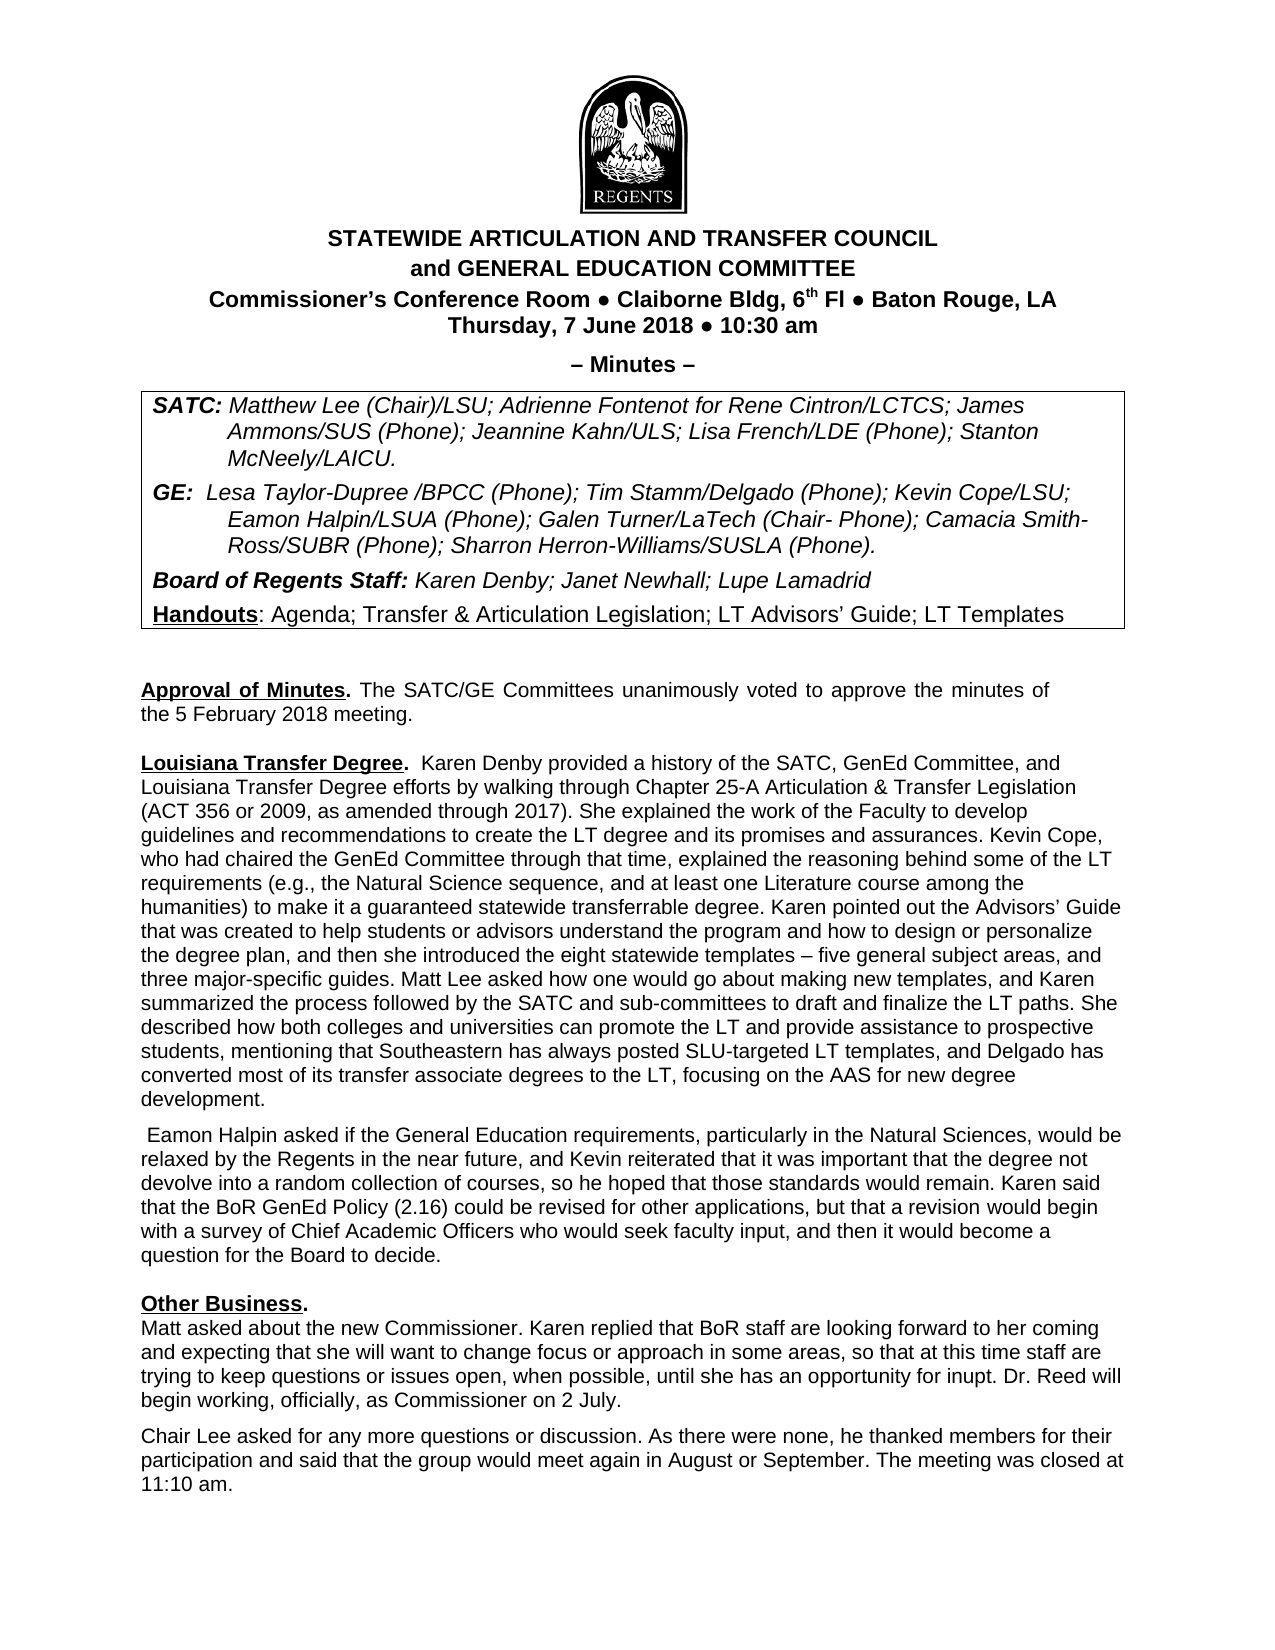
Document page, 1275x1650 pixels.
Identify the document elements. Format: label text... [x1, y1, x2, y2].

text – Minutes – [141, 351, 1125, 378]
text Matt asked about the new Commissioner. Karen replied that BoR staff are looking forward to her coming and expecting that she will want to change focus or approach in some areas, so that at this time staff are trying to keep questions or issues open, when possible, until she has an opportunity for inupt. Dr. Reed will begin working, officially, as Commissioner on 2 July. [141, 1316, 1125, 1412]
text and GENERAL EDUCATION COMMITTEE [141, 255, 1125, 282]
text Chair Lee asked for any more questions or discussion. As there were none, he thanked members for their participation and said that the group would meet again in August or September. The meeting was closed at 11:10 am. [141, 1424, 1125, 1496]
text Other Business. [141, 1291, 1125, 1316]
text Louisiana Transfer Degree. Karen Denby provided a history of the SATC, GenEd Committee, and Louisiana Transfer Degree efforts by walking through Chapter 25-A Articulation & Transfer Legislation (ACT 356 or 2009, as amended through 2017). She explained the work of the Faculty to develop guidelines and recommendations to create the LT degree and its promises and assurances. Kevin Cope, who had chaired the GenEd Committee through that time, explained the reasoning behind some of the LT requirements (e.g., the Natural Science sequence, and at least one Literature course among the humanities) to make it a guaranteed statewide transferrable degree. Karen pointed out the Advisors’ Guide that was created to help students or advisors understand the program and how to design or personalize the degree plan, and then she introduced the eight statewide templates – five general subject areas, and three major-specific guides. Matt Lee asked how one would go about making new templates, and Karen summarized the process followed by the SATC and sub-committees to draft and finalize the LT paths. She described how both colleges and universities can promote the LT and provide assistance to prospective students, mentioning that Southeastern has always posted SLU-targeted LT templates, and Delgado has converted most of its transfer associate degrees to the LT, focusing on the AAS for new degree development. [141, 751, 1125, 1111]
text Thursday, 7 June 2018 ● 10:30 am [141, 312, 1125, 338]
picture [575, 75, 691, 214]
text Eamon Halpin asked if the General Education requirements, particularly in the Natural Sciences, would be relaxed by the Regents in the near future, and Kevin reiterated that it was important that the degree not devolve into a random collection of courses, so he hoped that those standards would remain. Karen said that the BoR GenEd Policy (2.16) could be revised for other applications, but that a revision would begin with a survey of Chief Academic Officers who would seek faculty input, and then it would become a question for the Board to decide. [141, 1123, 1125, 1267]
text Commissioner’s Conference Room ● Claiborne Bldg, 6th Fl ● Baton Rouge, LA [141, 286, 1125, 312]
text STATEWIDE ARTICULATION AND TRANSFER COUNCIL [141, 225, 1125, 251]
text Approval of Minutes. The SATC/GE Committees unanimously voted to approve the minutes of the 5 February 2018 meeting. [141, 678, 1050, 726]
table_header SATC: Matthew Lee (Chair)/LSU; Adrienne Fontenot for Rene Cintron/LCTCS; James Ammons/SUS (Phone); Jeannine Kahn/ULS; Lisa French/LDE (Phone); Stanton McNeely/LAICU. GE: Lesa Taylor-Dupree /BPCC (Phone); Tim Stamm/Delgado (Phone); Kevin Cope/LSU; Eamon Halpin/LSUA (Phone); Galen Turner/LaTech (Chair- Phone); Camacia Smith-Ross/SUBR (Phone); Sharron Herron-Williams/SUSLA (Phone). Board of Regents Staff: Karen Denby; Janet Newhall; Lupe Lamadrid Handouts: Agenda; Transfer & Articulation Legislation; LT Advisors’ Guide; LT Templates [142, 392, 1124, 628]
